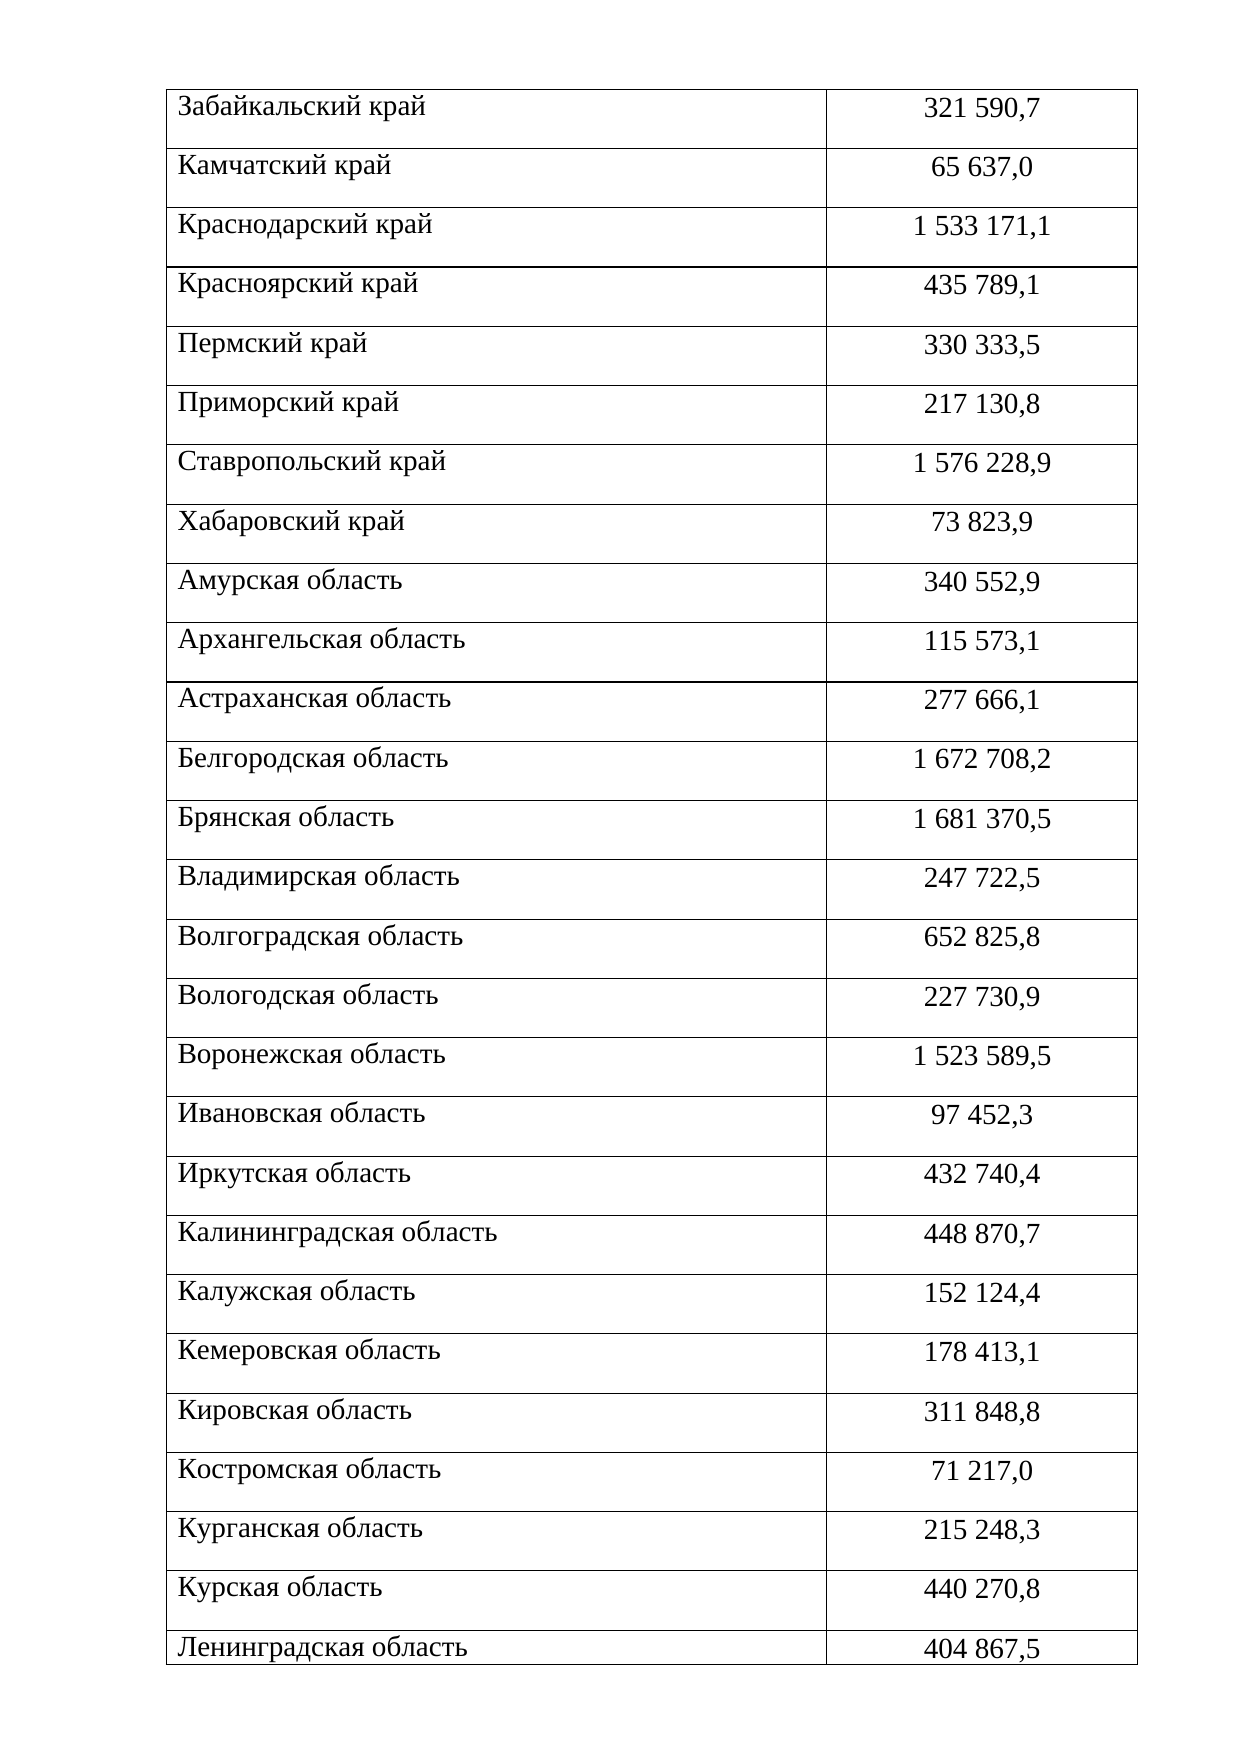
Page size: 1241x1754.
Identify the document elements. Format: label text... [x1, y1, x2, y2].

table_cell 97 452,3 [827, 1097, 1137, 1156]
table_cell 652 825,8 [827, 920, 1137, 978]
table_cell 440 270,8 [827, 1571, 1137, 1630]
table_cell Курская область [167, 1571, 826, 1630]
table_cell 330 333,5 [827, 327, 1137, 385]
table_cell Пермский край [167, 327, 826, 385]
table_cell Вологодская область [167, 979, 826, 1037]
table_cell Кемеровская область [167, 1334, 826, 1393]
table_cell Кировская область [167, 1394, 826, 1452]
table_cell Брянская область [167, 801, 826, 859]
table_cell 340 552,9 [827, 564, 1137, 622]
table_cell 435 789,1 [827, 268, 1137, 326]
table_cell Камчатский край [167, 149, 826, 207]
table_cell 65 637,0 [827, 149, 1137, 207]
table_cell Хабаровский край [167, 505, 826, 563]
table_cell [167, 1631, 826, 1664]
table_cell Воронежская область [167, 1038, 826, 1096]
table_cell Калининградская область [167, 1216, 826, 1274]
table_cell 448 870,7 [827, 1216, 1137, 1274]
table_cell Калужская область [167, 1275, 826, 1333]
table_cell 115 573,1 [827, 623, 1137, 681]
table_cell Амурская область [167, 564, 826, 622]
table_cell Ивановская область [167, 1097, 826, 1156]
table_cell 1 523 589,5 [827, 1038, 1137, 1096]
table_cell 1 672 708,2 [827, 742, 1137, 800]
table_cell 227 730,9 [827, 979, 1137, 1037]
table_cell 1 533 171,1 [827, 208, 1137, 266]
table_cell Астраханская область [167, 683, 826, 741]
table_cell Приморский край [167, 386, 826, 444]
table_cell Иркутская область [167, 1157, 826, 1215]
table_cell 277 666,1 [827, 683, 1137, 741]
table_cell Ставропольский край [167, 445, 826, 503]
table_cell Забайкальский край [167, 90, 826, 148]
table_cell Костромская область [167, 1453, 826, 1511]
table_cell 215 248,3 [827, 1512, 1137, 1570]
table_cell Белгородская область [167, 742, 826, 800]
table_cell 432 740,4 [827, 1157, 1137, 1215]
table_cell 73 823,9 [827, 505, 1137, 563]
table_cell 217 130,8 [827, 386, 1137, 444]
table_cell 71 217,0 [827, 1453, 1137, 1511]
table_cell Курганская область [167, 1512, 826, 1570]
table_cell Волгоградская область [167, 920, 826, 978]
table_cell Краснодарский край [167, 208, 826, 266]
table_cell 1 681 370,5 [827, 801, 1137, 859]
table_cell 247 722,5 [827, 860, 1137, 918]
table_cell 178 413,1 [827, 1334, 1137, 1393]
table_cell 321 590,7 [827, 90, 1137, 148]
table_cell Красноярский край [167, 268, 826, 326]
table_cell 311 848,8 [827, 1394, 1137, 1452]
table_cell 152 124,4 [827, 1275, 1137, 1333]
table_cell Владимирская область [167, 860, 826, 918]
table_cell 404 867,5 [827, 1631, 1137, 1664]
table_cell Архангельская область [167, 623, 826, 681]
table_cell 1 576 228,9 [827, 445, 1137, 503]
